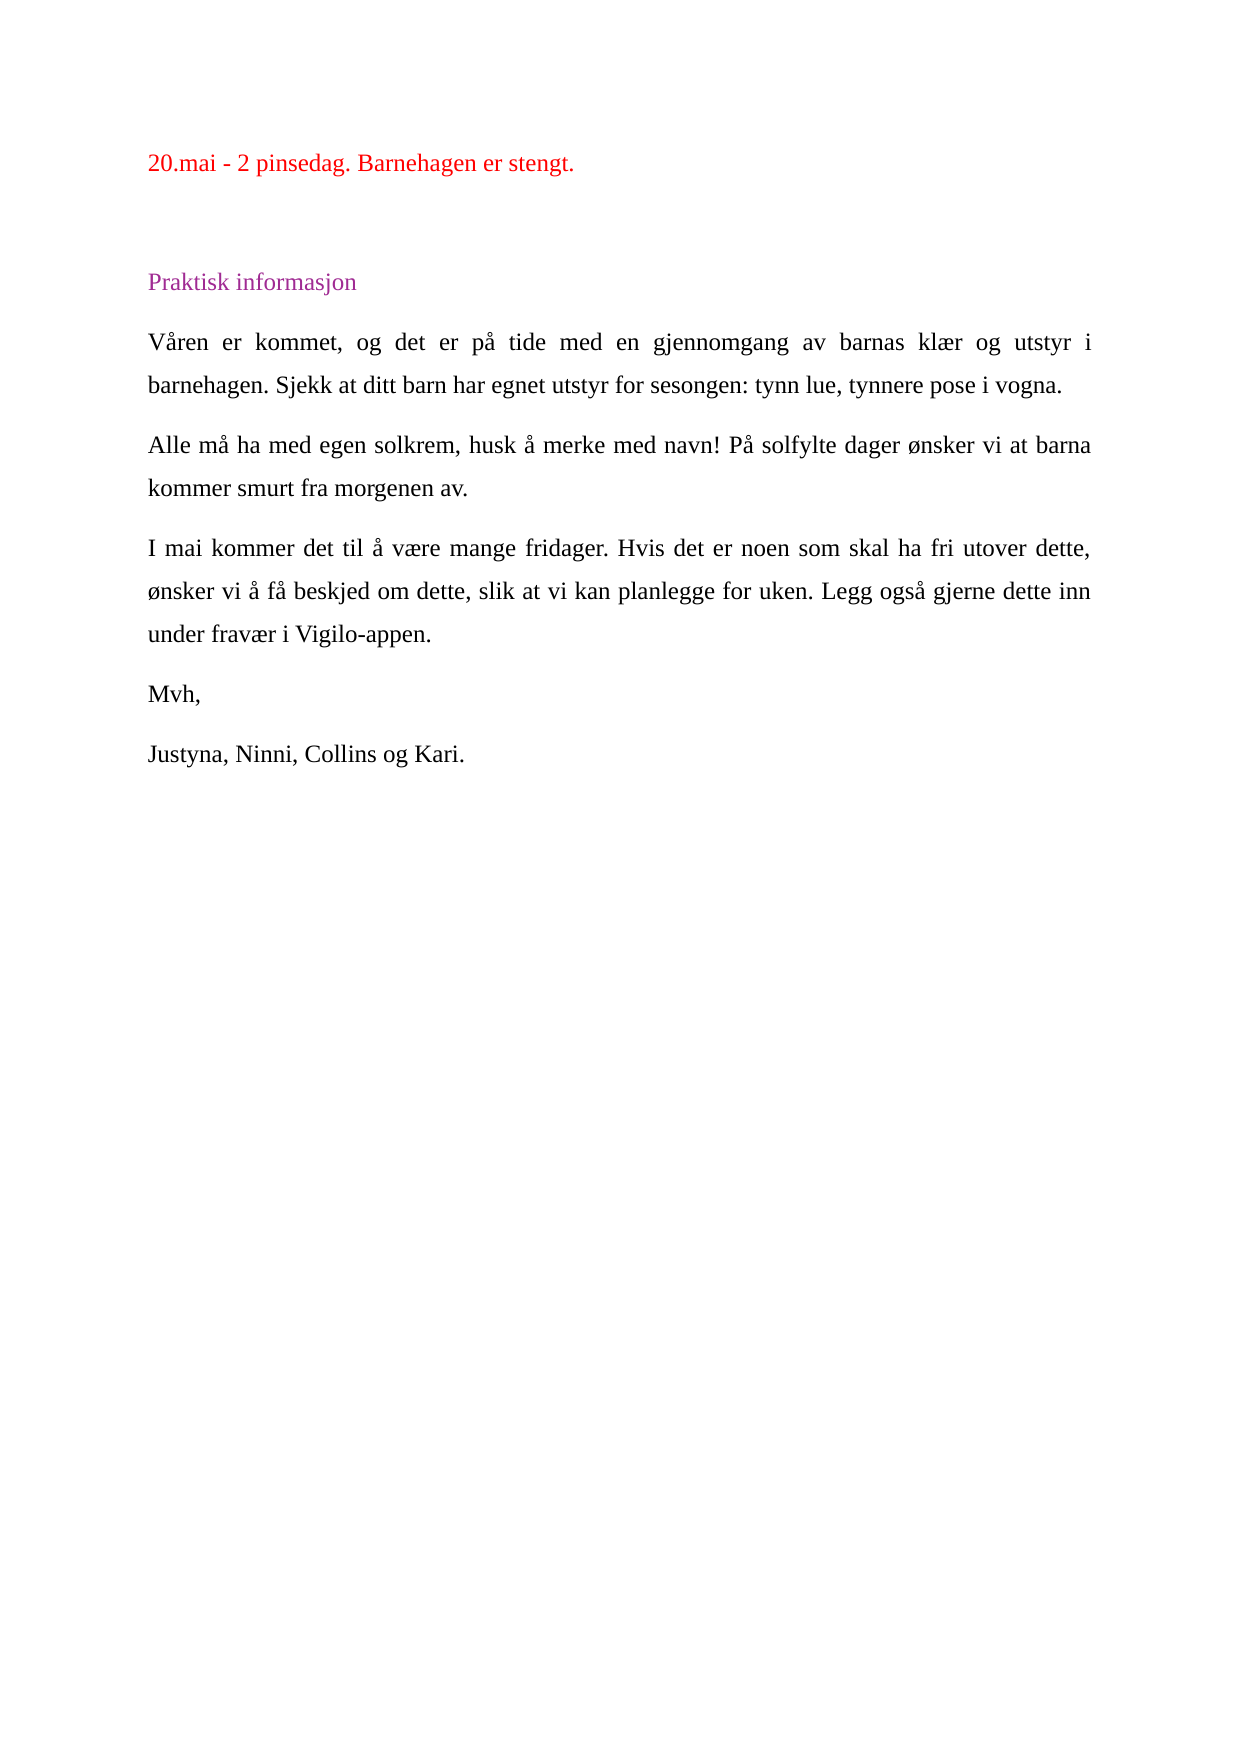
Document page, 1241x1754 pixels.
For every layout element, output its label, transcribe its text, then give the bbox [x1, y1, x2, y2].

text Våren er kommet, og det er på tide med en gjennomgang av barnas klær og utstyr i barnehagen. Sjekk at ditt barn har egnet utstyr for sesongen: tynn lue, tynnere pose i vogna. [148, 327, 1093, 399]
text Alle må ha med egen solkrem, husk å merke med navn! På solfylte dager ønsker vi at barna kommer smurt fra morgenen av. [148, 430, 1093, 502]
text Justyna, Ninni, Collins og Kari. [148, 739, 1093, 767]
text Mvh, [148, 679, 1093, 708]
text 20.mai - 2 pinsedag. Barnehagen er stengt. [148, 148, 1093, 176]
text I mai kommer det til å være mange fridager. Hvis det er noen som skal ha fri utover dette, ønsker vi å få beskjed om dette, slik at vi kan planlegge for uken. Legg også gjerne dette inn under fravær i Vigilo-appen. [148, 533, 1093, 648]
text Praktisk informasjon [148, 267, 1093, 296]
